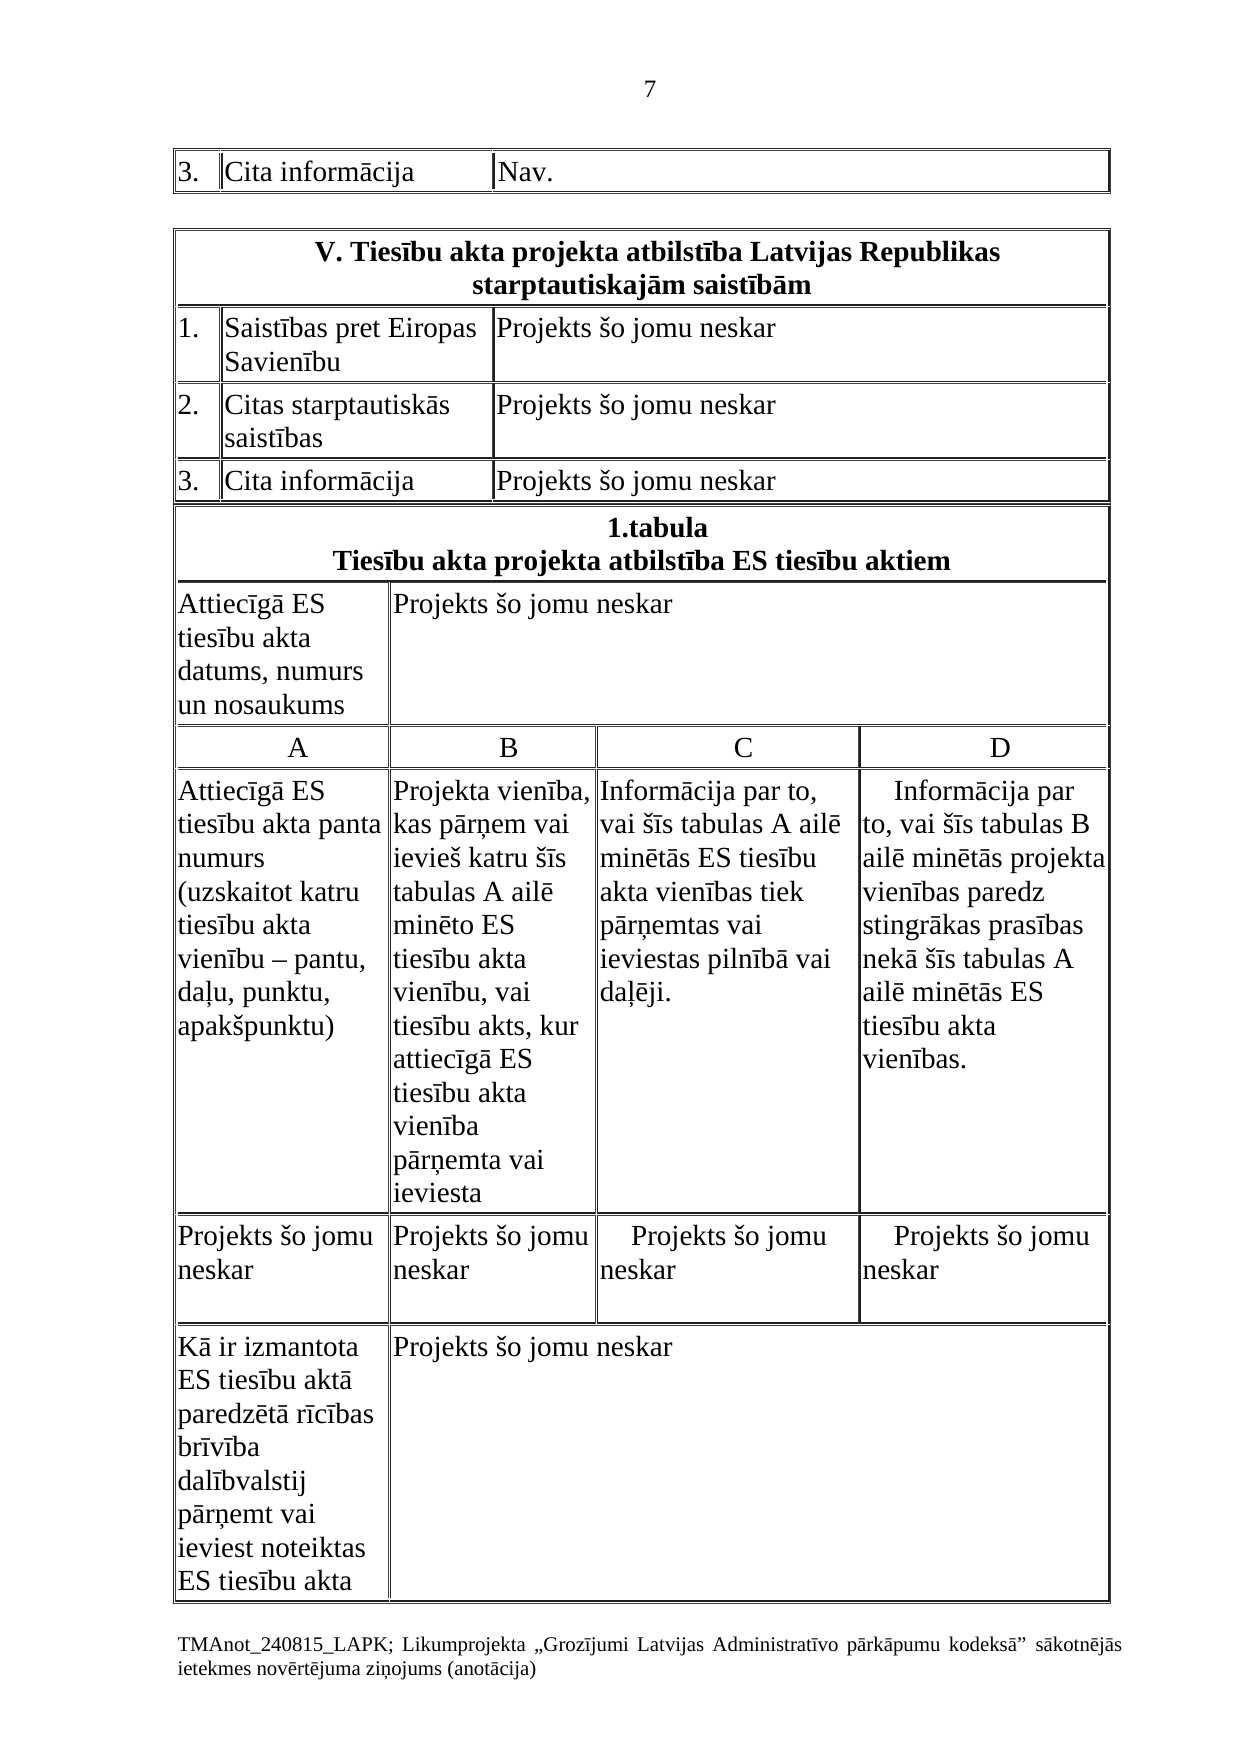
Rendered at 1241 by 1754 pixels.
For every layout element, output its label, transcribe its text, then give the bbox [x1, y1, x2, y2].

table_cell Projekta vienība, kas pārņem vai ievieš katru šīs tabulas A ailē minēto ES tiesību akta vienību, vai tiesību akts, kur attiecīgā ES tiesību akta vienība pārņemta vai ieviesta [391, 770, 595, 1212]
table_cell D [859, 724, 1109, 767]
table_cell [176, 1322, 390, 1600]
table_cell B [391, 727, 595, 767]
table_cell Projekts šo jomu neskar [598, 1216, 858, 1322]
table_cell Informācija par to, vai šīs tabulas A ailē minētās ES tiesību akta vienības tiek pārņemtas vai ieviestas pilnībā vai daļēji. [598, 770, 858, 1212]
table_cell Projekts šo jomu neskar [493, 457, 1109, 500]
table_cell 3. [176, 457, 221, 500]
table_cell Projekts šo jomu neskar [391, 580, 1108, 724]
table_cell Projekts šo jomu neskar [176, 1212, 388, 1322]
table_cell Projekts šo jomu neskar [391, 1216, 595, 1322]
table_cell Citas starptautiskās saistības [223, 384, 492, 457]
table_cell Projekts šo jomu neskar [495, 304, 1109, 381]
table_cell Projekts šo jomu neskar [493, 381, 1109, 457]
table_cell Cita informācija [221, 149, 493, 191]
table_cell 1. [176, 304, 219, 381]
table_cell Cita informācija [221, 461, 493, 500]
table_cell Projekts šo jomu neskar [861, 1212, 1109, 1322]
table_header 1.tabula Tiesību akta projekta atbilstība ES tiesību aktiem [176, 507, 1108, 580]
table_cell 2. [174, 381, 221, 457]
table_cell Attiecīgā ES tiesību akta panta numurs (uzskaitot katru tiesību akta vienību – pantu, daļu, punktu, apakšpunktu) [174, 767, 390, 1212]
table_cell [390, 1322, 1109, 1600]
table_cell C [598, 727, 858, 767]
table_header V. Tiesību akta projekta atbilstība Latvijas Republikas starptautiskajām saistībām [176, 231, 1108, 304]
table_cell Informācija par to, vai šīs tabulas B ailē minētās projekta vienības paredz stingrākas prasības nekā šīs tabulas A ailē minētās ES tiesību akta vienības. [859, 767, 1109, 1212]
table_cell 3. [174, 149, 221, 191]
table_cell Saistības pret Eiropas Savienību [223, 308, 492, 381]
table_cell Nav. [493, 151, 1108, 191]
table_cell A [174, 724, 390, 767]
table_cell Attiecīgā ES tiesību akta datums, numurs un nosaukums [176, 580, 388, 724]
